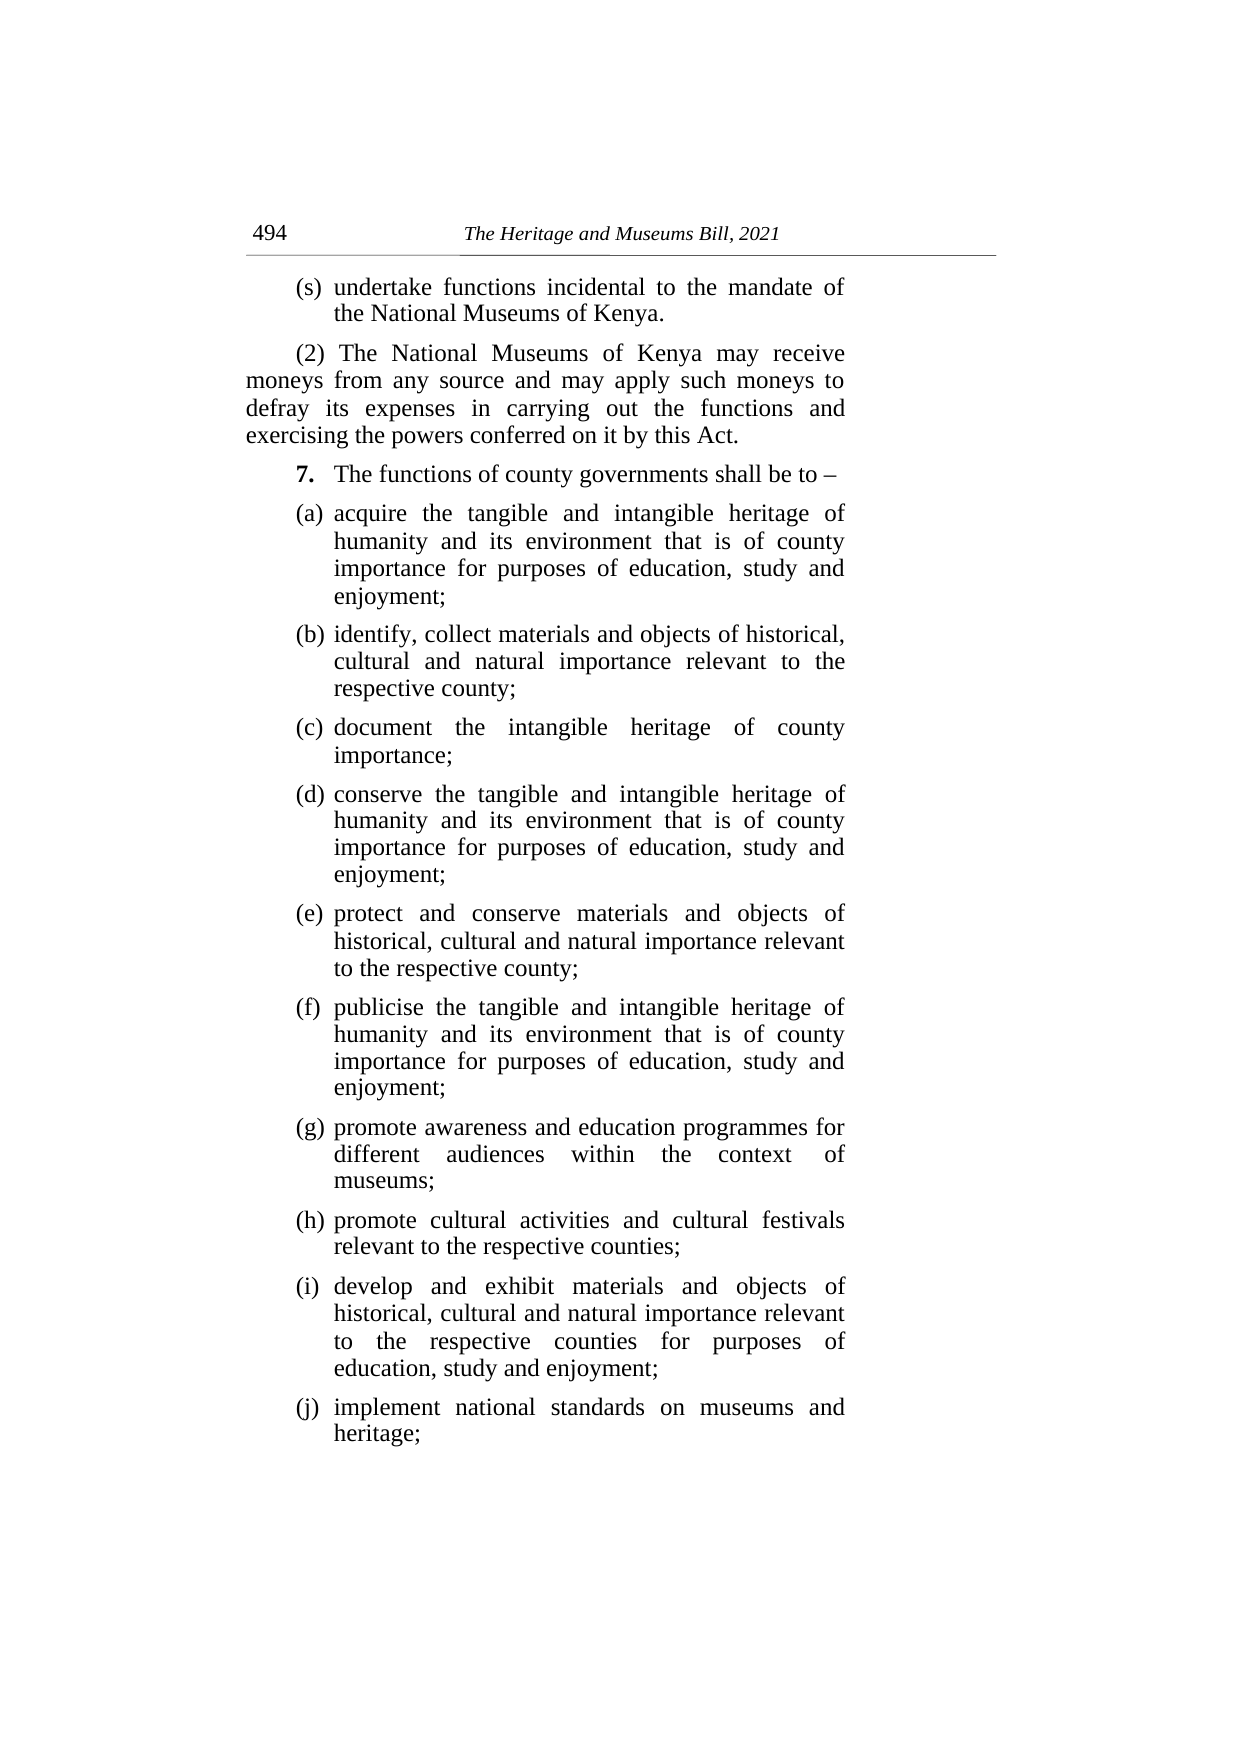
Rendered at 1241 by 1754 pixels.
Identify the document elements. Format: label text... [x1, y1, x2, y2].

list publicise the tangible and intangible heritage of humanity and its environment that is of county importance for purposes of education, study and enjoyment; [296, 994, 845, 1101]
list undertake functions incidental to the mandate of the National Museums of Kenya. [296, 274, 845, 327]
list The functions of county governments shall be to – [296, 459, 845, 488]
list document the intangible heritage of county importance; [296, 714, 845, 768]
list protect and conserve materials and objects of historical, cultural and natural importance relevant to the respective county; [296, 900, 845, 982]
list implement national standards on museums and heritage; [296, 1394, 845, 1447]
list promote cultural activities and cultural festivals relevant to the respective counties; [296, 1207, 845, 1260]
list identify, collect materials and objects of historical, cultural and natural importance relevant to the respective county; [296, 622, 845, 702]
list develop and exhibit materials and objects of historical, cultural and natural importance relevant to the respective counties for purposes of education, study and enjoyment; [296, 1272, 845, 1382]
list promote awareness and education programmes for different audiences within the context of museums; [296, 1114, 845, 1194]
list acquire the tangible and intangible heritage of humanity and its environment that is of county importance for purposes of education, study and enjoyment; [296, 500, 845, 609]
text (2) The National Museums of Kenya may receive moneys from any source and may apply such moneys to defray its expenses in carrying out the functions and exercising the powers conferred on it by this Act. [246, 339, 845, 449]
list conserve the tangible and intangible heritage of humanity and its environment that is of county importance for purposes of education, study and enjoyment; [296, 781, 845, 888]
